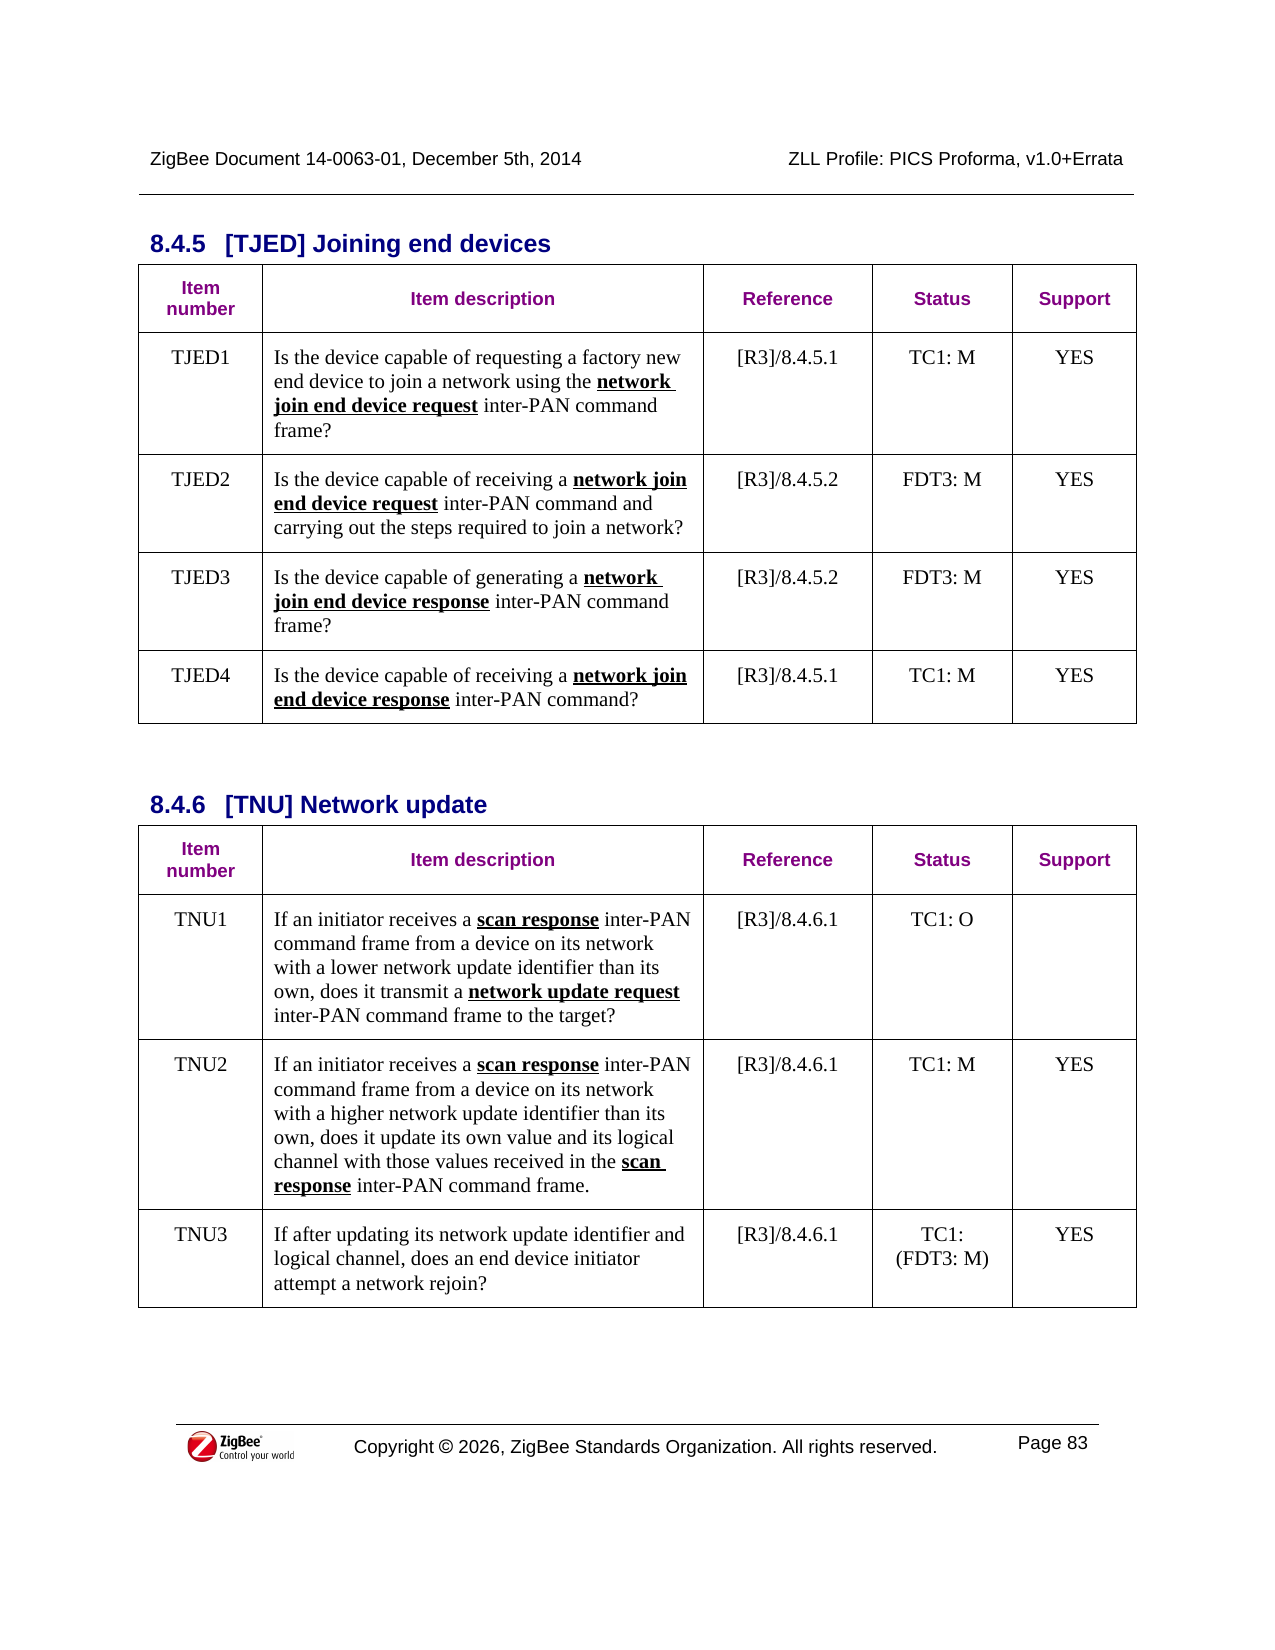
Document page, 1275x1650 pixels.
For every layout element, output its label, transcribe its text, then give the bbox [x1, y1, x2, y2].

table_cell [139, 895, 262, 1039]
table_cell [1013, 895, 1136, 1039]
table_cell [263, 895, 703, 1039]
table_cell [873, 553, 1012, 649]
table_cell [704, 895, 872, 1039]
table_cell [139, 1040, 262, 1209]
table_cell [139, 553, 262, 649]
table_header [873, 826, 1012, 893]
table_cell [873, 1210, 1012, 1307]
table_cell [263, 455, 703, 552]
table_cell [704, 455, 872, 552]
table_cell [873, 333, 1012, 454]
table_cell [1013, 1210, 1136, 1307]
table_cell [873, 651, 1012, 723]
subtitle [TNU] Network update [150, 790, 1125, 819]
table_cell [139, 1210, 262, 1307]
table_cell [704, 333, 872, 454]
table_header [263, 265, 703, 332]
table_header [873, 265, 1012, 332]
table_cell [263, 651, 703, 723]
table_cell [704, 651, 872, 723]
picture [187, 1431, 294, 1462]
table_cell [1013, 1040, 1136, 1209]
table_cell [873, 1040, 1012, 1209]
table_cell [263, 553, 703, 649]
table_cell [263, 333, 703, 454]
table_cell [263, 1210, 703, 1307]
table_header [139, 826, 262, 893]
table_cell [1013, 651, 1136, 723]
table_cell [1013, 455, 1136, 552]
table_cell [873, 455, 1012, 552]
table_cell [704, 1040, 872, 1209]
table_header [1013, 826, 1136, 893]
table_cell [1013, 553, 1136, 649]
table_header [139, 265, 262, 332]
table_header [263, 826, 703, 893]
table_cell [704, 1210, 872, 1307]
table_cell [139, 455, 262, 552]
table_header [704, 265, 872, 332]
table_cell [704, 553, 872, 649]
subtitle [TJED] Joining end devices [150, 229, 1125, 257]
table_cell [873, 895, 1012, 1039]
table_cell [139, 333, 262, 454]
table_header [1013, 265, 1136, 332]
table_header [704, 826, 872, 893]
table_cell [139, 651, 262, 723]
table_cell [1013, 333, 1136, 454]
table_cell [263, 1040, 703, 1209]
